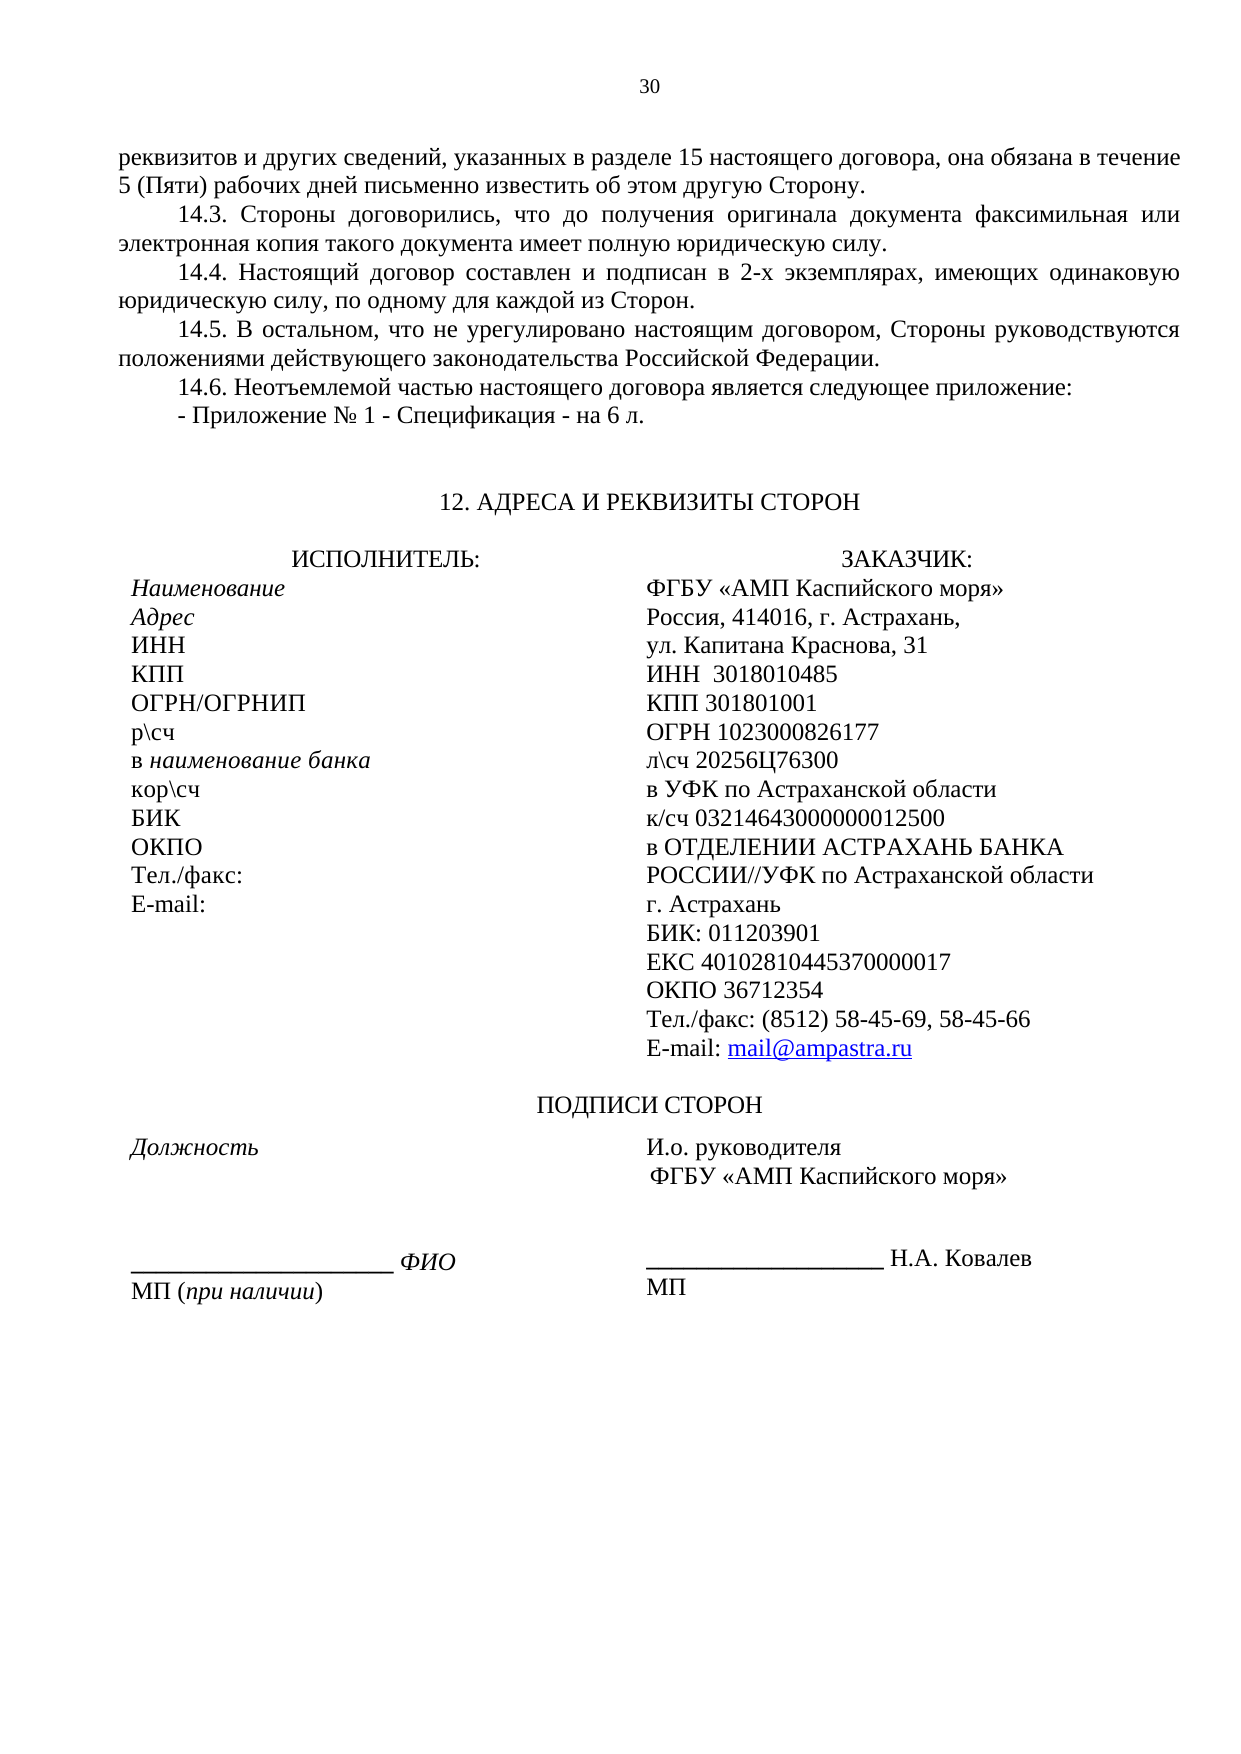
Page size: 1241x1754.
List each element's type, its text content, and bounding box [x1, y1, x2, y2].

text 14.5. В остальном, что не урегулировано настоящим договором, Стороны руководствуются положениями действующего законодательства Российской Федерации. [118, 314, 1181, 372]
text - Приложение № 1 - Спецификация - на 6 л. [118, 400, 1181, 429]
text 12. АДРЕСА И РЕКВИЗИТЫ СТОРОН [118, 487, 1181, 515]
text 14.6. Неотъемлемой частью настоящего договора является следующее приложение: [118, 372, 1181, 400]
table_cell Должность _____________________ ФИО МП (при наличии) [120, 1133, 635, 1334]
table_header ЗАКАЗЧИК: ФГБУ «АМП Каспийского моря» Россия, 414016, г. Астрахань, ул. Капитана Краснова, 31 ИНН 3018010485 КПП 301801001 ОГРН 1023000826177 л\сч 20256Ц76300 в УФК по Астраханской области к/сч 03214643000000012500 в ОТДЕЛЕНИИ АСТРАХАНЬ БАНКА РОССИИ//УФК по Астраханской области г. Астрахань БИК: 011203901 ЕКС 40102810445370000017 ОКПО 36712354 Тел./факс: (8512) 58-45-69, 58-45-66 E-mail: mail@ampastra.ru [635, 515, 1180, 1090]
text 14.4. Настоящий договор составлен и подписан в 2-х экземплярах, имеющих одинаковую юридическую силу, по одному для каждой из Сторон. [118, 257, 1181, 314]
text 14.3. Стороны договорились, что до получения оригинала документа факсимильная или электронная копия такого документа имеет полную юридическую силу. [118, 199, 1181, 257]
table_header ИСПОЛНИТЕЛЬ: Наименование Адрес ИНН КПП ОГРН/ОГРНИП р\сч в наименование банка кор\сч БИК ОКПО Тел./факс: E-mail: [120, 515, 635, 1090]
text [118, 142, 1181, 199]
table_cell ПОДПИСИ СТОРОН [120, 1090, 1180, 1132]
table_cell И.о. руководителя ФГБУ «АМП Каспийского моря» ___________________ Н.А. Ковалев МП [635, 1133, 1180, 1334]
